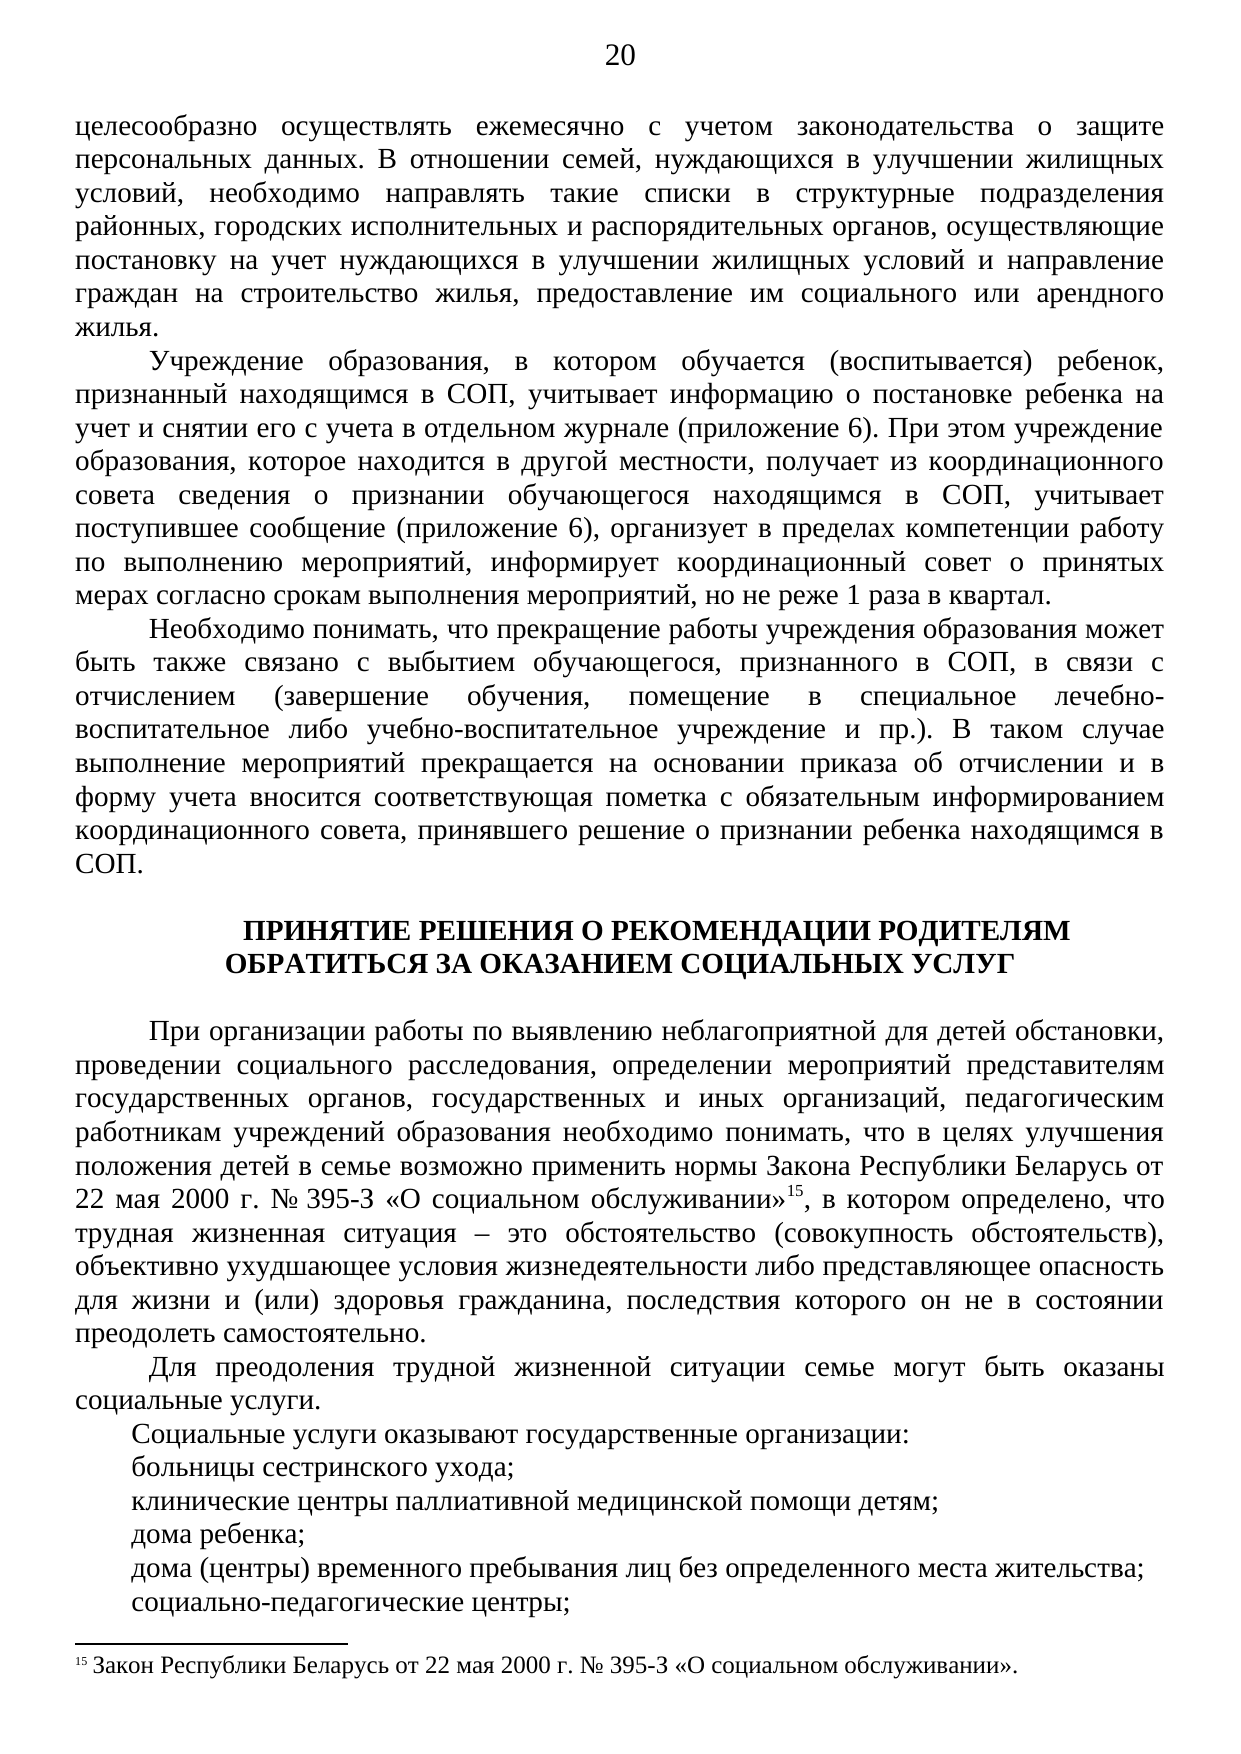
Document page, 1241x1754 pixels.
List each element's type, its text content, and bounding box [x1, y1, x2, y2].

text ПРИНЯТИЕ РЕШЕНИЯ О РЕКОМЕНДАЦИИ РОДИТЕЛЯМ ОБРАТИТЬСЯ ЗА ОКАЗАНИЕМ СОЦИАЛЬНЫХ УСЛУГ [75, 913, 1165, 980]
text дома ребенка; [75, 1517, 1165, 1550]
text социально-педагогические центры; [75, 1584, 1165, 1617]
text Социальные услуги оказывают государственные организации: [75, 1416, 1165, 1449]
text больницы сестринского ухода; [75, 1449, 1165, 1483]
text Учреждение образования, в котором обучается (воспитывается) ребенок, признанный находящимся в СОП, учитывает информацию о постановке ребенка на учет и снятии его с учета в отдельном журнале (приложение 6). При этом учреждение образования, которое находится в другой местности, получает из координационного совета сведения о признании обучающегося находящимся в СОП, учитывает поступившее сообщение (приложение 6), организует в пределах компетенции работу по выполнению мероприятий, информирует координационный совет о принятых мерах согласно срокам выполнения мероприятий, но не реже 1 раза в квартал. [75, 343, 1165, 611]
text дома (центры) временного пребывания лиц без определенного места жительства; [75, 1550, 1165, 1584]
text клинические центры паллиативной медицинской помощи детям; [75, 1483, 1165, 1517]
text При организации работы по выявлению неблагоприятной для детей обстановки, проведении социального расследования, определении мероприятий представителям государственных органов, государственных и иных организаций, педагогическим работникам учреждений образования необходимо понимать, что в целях улучшения положения детей в семье возможно применить нормы Закона Республики Беларусь от 22 мая 2000 г. № 395-З «О социальном обслуживании», в котором определено, что трудная жизненная ситуация – это обстоятельство (совокупность обстоятельств), объективно ухудшающее условия жизнедеятельности либо представляющее опасность для жизни и (или) здоровья гражданина, последствия которого он не в состоянии преодолеть самостоятельно. [75, 1013, 1165, 1349]
text Для преодоления трудной жизненной ситуации семье могут быть оказаны социальные услуги. [75, 1349, 1165, 1416]
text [75, 108, 1165, 343]
text Необходимо понимать, что прекращение работы учреждения образования может быть также связано с выбытием обучающегося, признанного в СОП, в связи с отчислением (завершение обучения, помещение в специальное лечебно-воспитательное либо учебно-воспитательное учреждение и пр.). В таком случае выполнение мероприятий прекращается на основании приказа об отчислении и в форму учета вносится соответствующая пометка с обязательным информированием координационного совета, принявшего решение о признании ребенка находящимся в СОП. [75, 611, 1165, 879]
